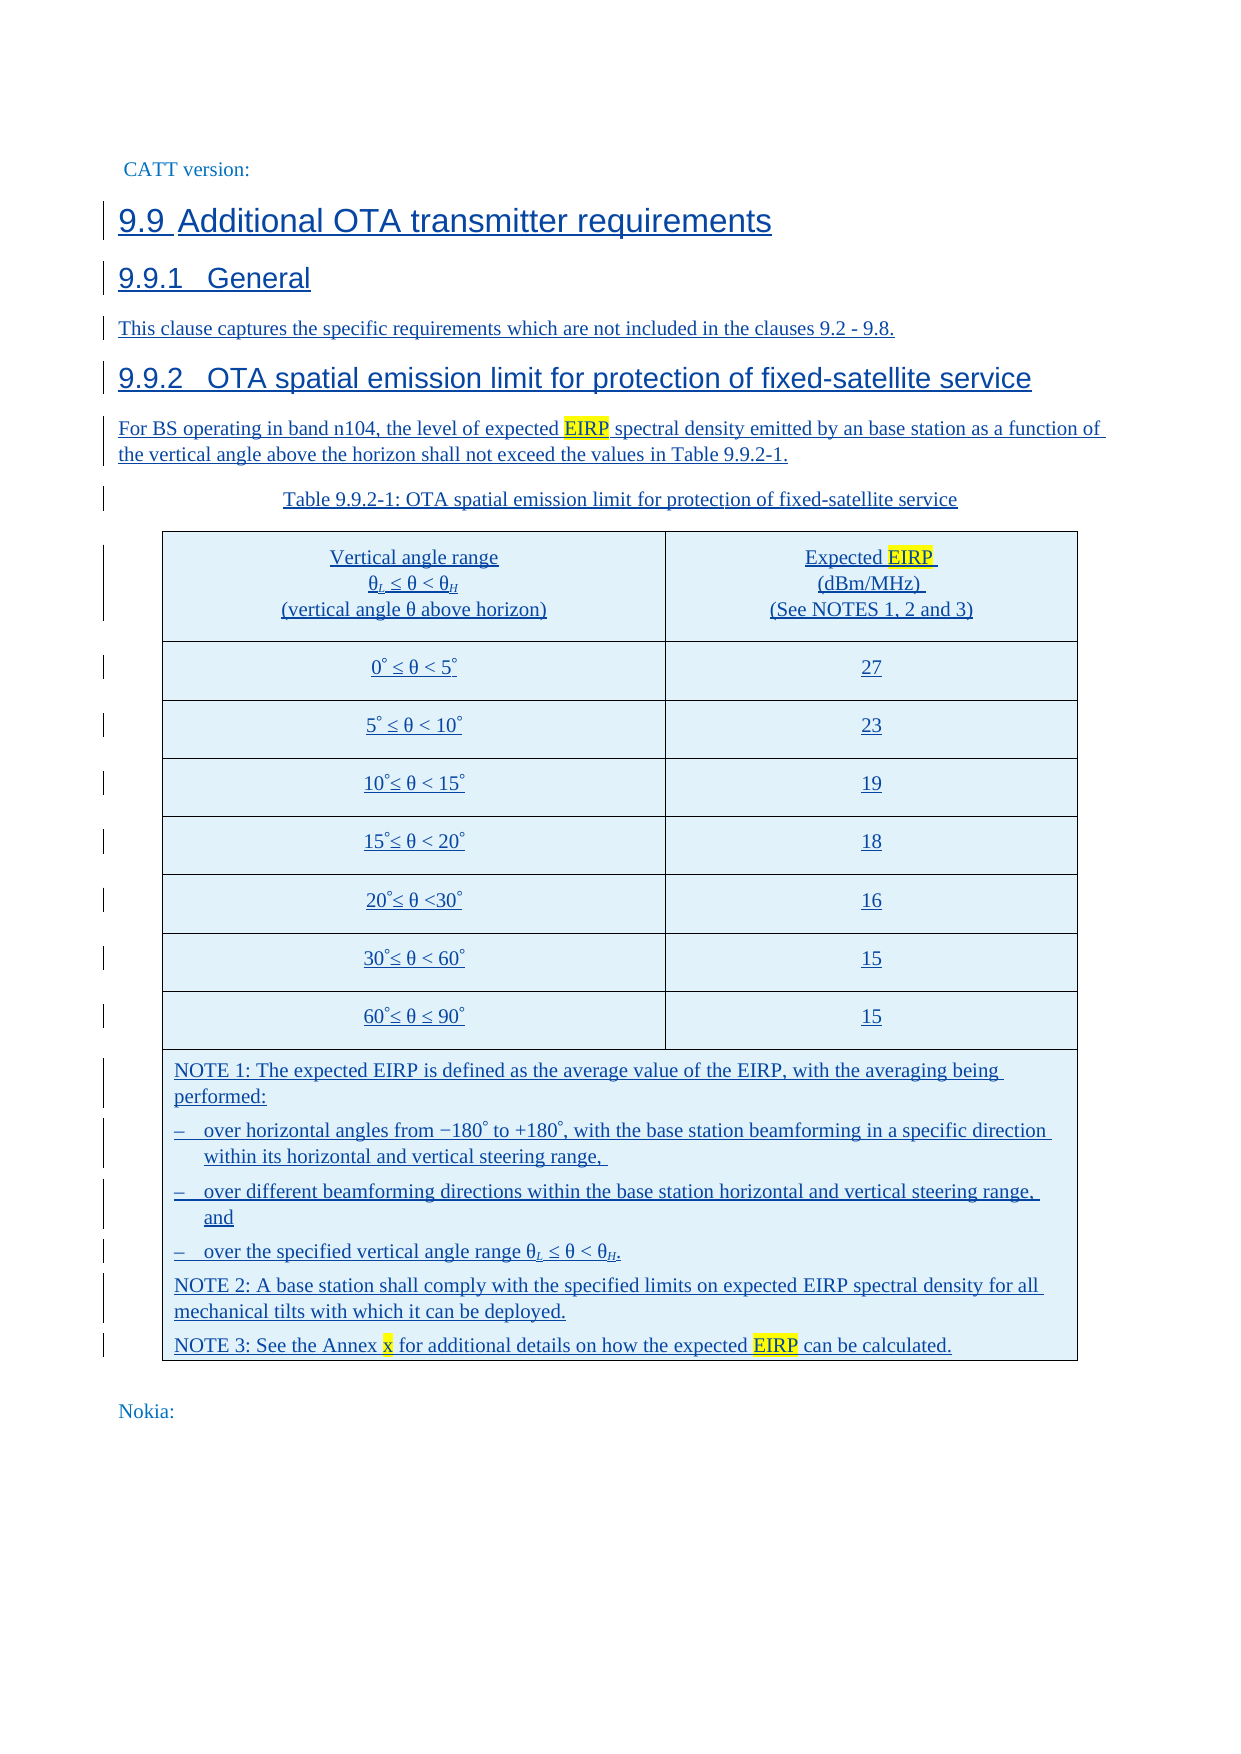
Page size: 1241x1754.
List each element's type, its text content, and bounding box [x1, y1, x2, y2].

list CATT version: [118, 156, 1122, 181]
list Nokia: [118, 1399, 1122, 1423]
